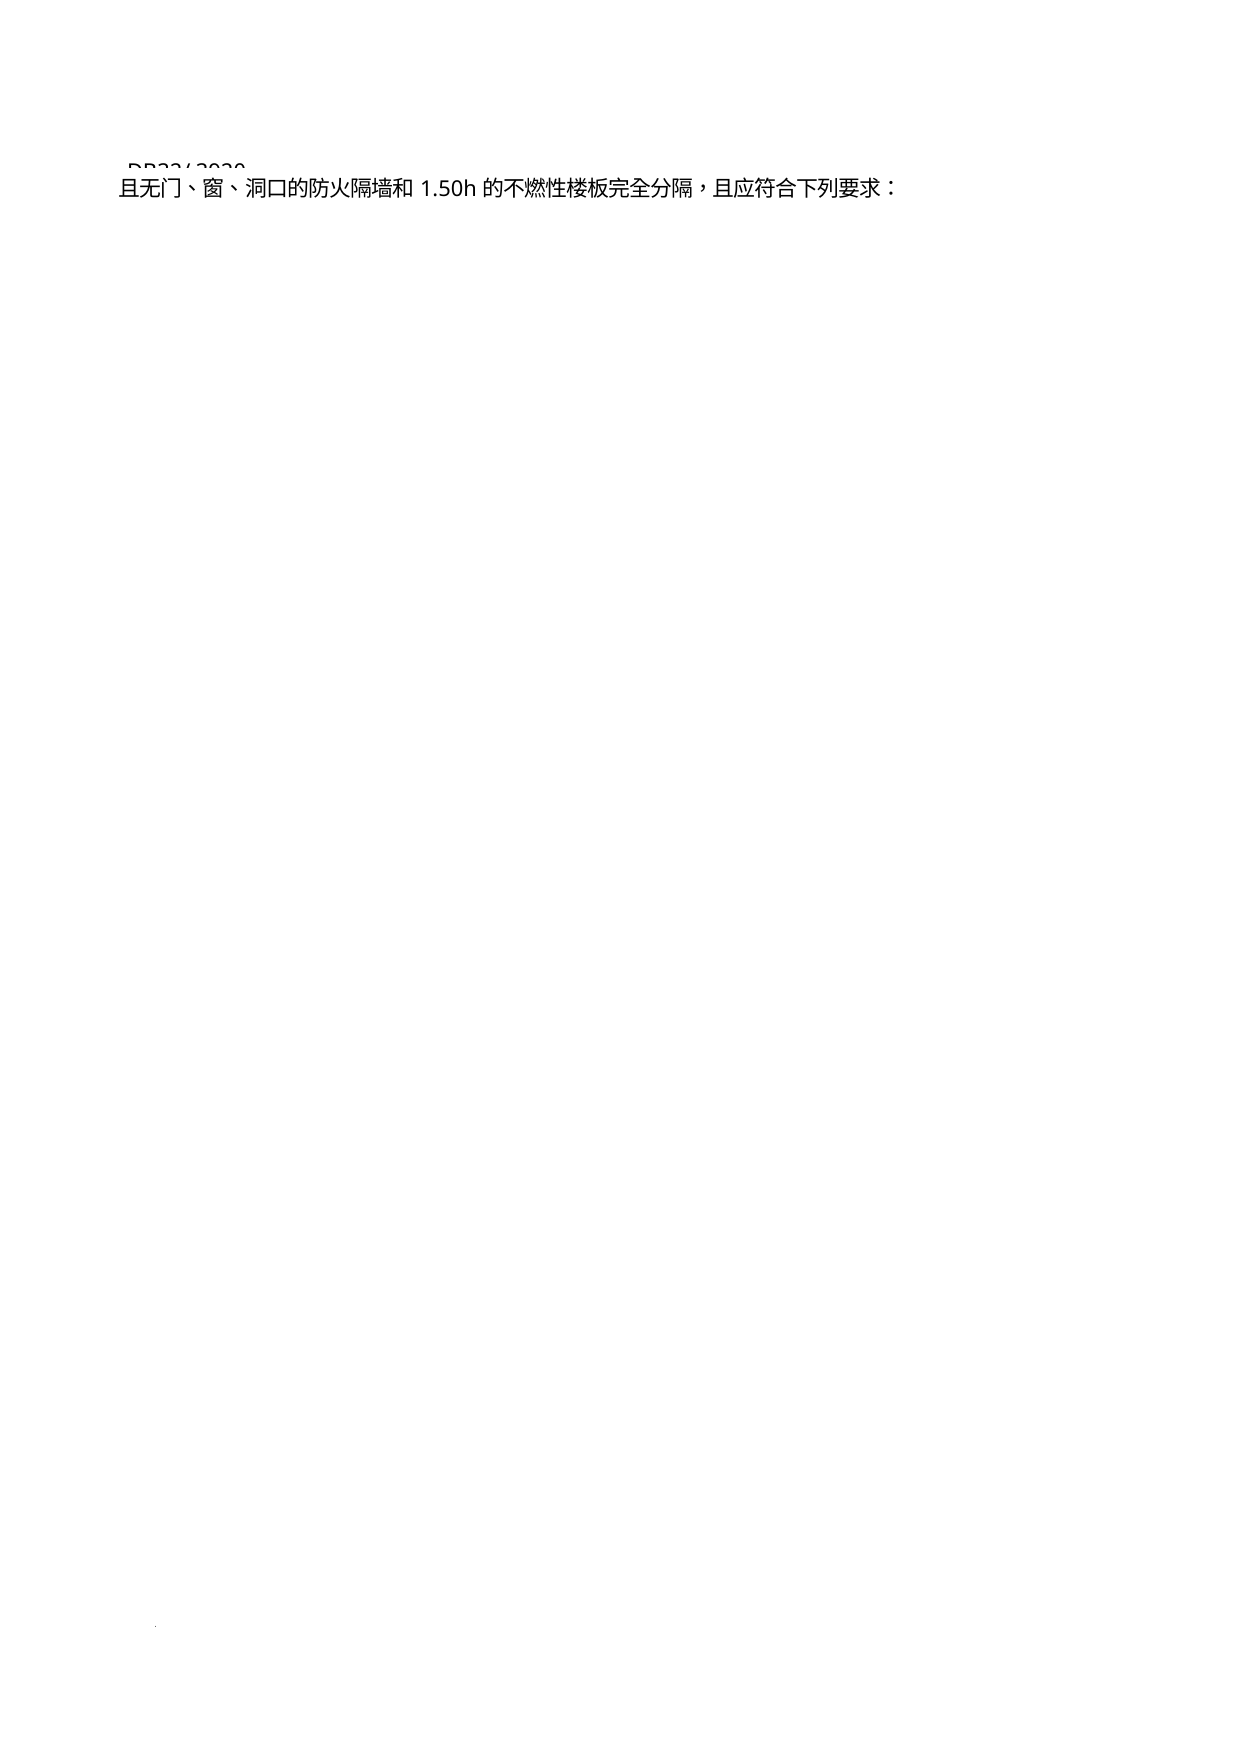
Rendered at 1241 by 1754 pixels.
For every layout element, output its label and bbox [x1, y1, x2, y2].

list [118, 173, 1087, 203]
